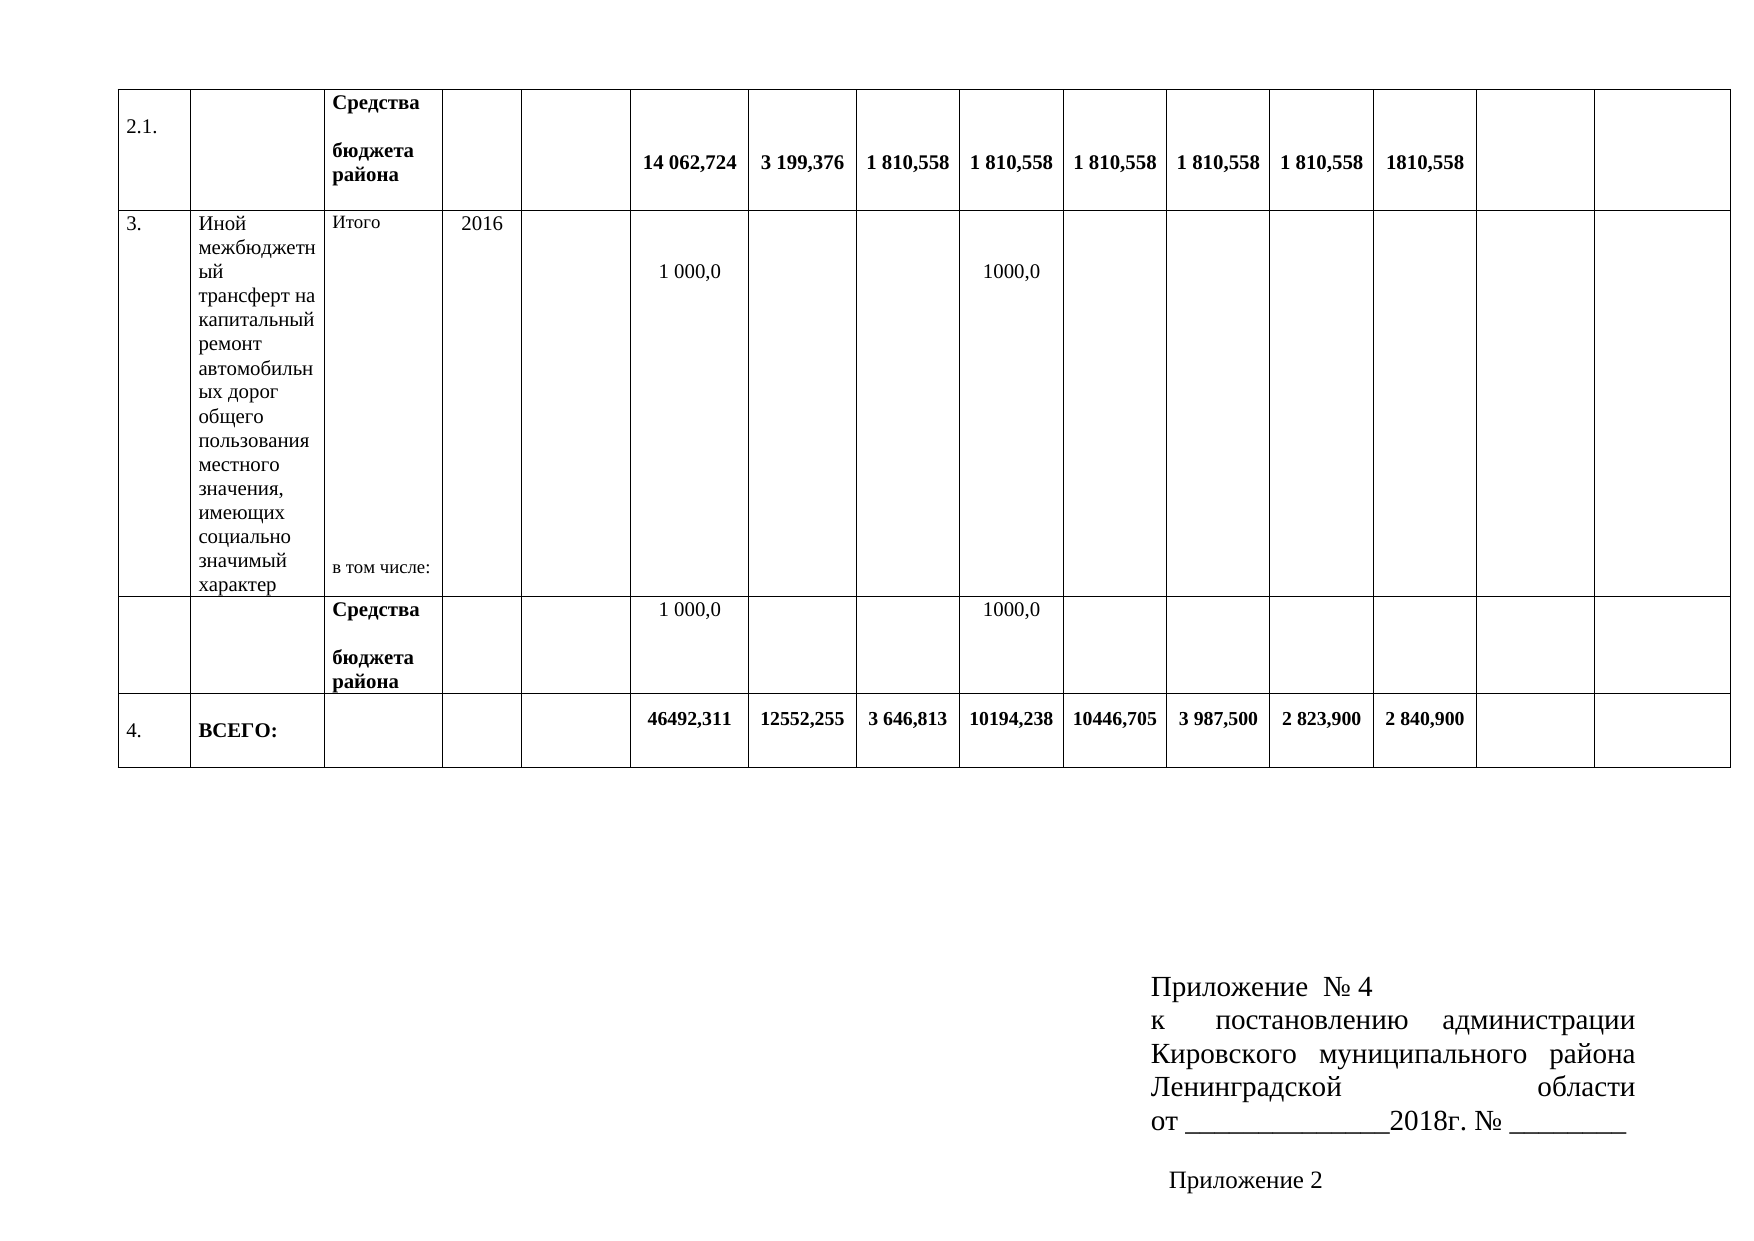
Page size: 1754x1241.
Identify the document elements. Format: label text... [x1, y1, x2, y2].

table_cell 3 646,813 [857, 694, 959, 742]
table_cell [1595, 597, 1730, 693]
table_cell 4. [119, 694, 190, 742]
table_cell Средства бюджета района [325, 90, 442, 210]
table_cell [443, 597, 521, 693]
table_cell [1374, 211, 1476, 596]
table_cell [1477, 743, 1594, 767]
table_cell [1477, 694, 1594, 742]
table_cell 1 000,0 [631, 597, 748, 693]
table_cell [857, 211, 959, 596]
table_cell 10194,238 [960, 694, 1063, 742]
table_cell 1 810,558 [960, 90, 1063, 210]
table_cell [1064, 211, 1166, 596]
table_cell 3 199,376 [749, 90, 856, 210]
table_cell 1 810,558 [857, 90, 959, 210]
table_cell [1374, 743, 1476, 767]
table_cell [191, 90, 324, 210]
table_cell 46492,311 [631, 694, 748, 742]
table_cell [119, 743, 190, 767]
table_cell [443, 694, 521, 742]
table_cell Средства бюджета района [325, 597, 442, 693]
table_cell [960, 743, 1063, 767]
table_cell [749, 211, 856, 596]
table_cell [1167, 211, 1269, 596]
table_cell [522, 90, 630, 210]
table_cell [443, 90, 521, 210]
table_cell 2016 [443, 211, 521, 596]
table_cell [631, 743, 748, 767]
table_cell 1 810,558 [1167, 90, 1269, 210]
table_cell [749, 597, 856, 693]
table_cell [1595, 90, 1730, 210]
table_cell 3. [119, 211, 190, 596]
table_cell [522, 597, 630, 693]
table_cell [1595, 694, 1730, 742]
table_cell [119, 597, 190, 693]
table_cell [522, 694, 630, 742]
table_cell [191, 743, 324, 767]
table_cell 10446,705 [1064, 694, 1166, 742]
table_cell [1477, 597, 1594, 693]
table_cell Итого в том числе: [325, 211, 442, 596]
table_cell 2 840,900 [1374, 694, 1476, 742]
table_cell 1810,558 [1374, 90, 1476, 210]
table_cell 12552,255 [749, 694, 856, 742]
table_cell 1000,0 [960, 211, 1063, 596]
table_cell [1064, 597, 1166, 693]
text Приложение 2 [118, 1165, 1636, 1194]
table_cell [1167, 597, 1269, 693]
text к постановлению администрации Кировского муниципального района Ленинградской области от ______________2018г. № ________ [1151, 1002, 1636, 1137]
table_cell [1477, 90, 1594, 210]
table_cell [1270, 597, 1373, 693]
table_cell 3 987,500 [1167, 694, 1269, 742]
table_cell [1374, 597, 1476, 693]
table_cell [749, 743, 856, 767]
table_cell 1 810,558 [1064, 90, 1166, 210]
text Приложение № 4 [1151, 969, 1636, 1002]
table_cell [1477, 211, 1594, 596]
table_cell 2.1. [119, 90, 190, 210]
table_cell [191, 597, 324, 693]
table_cell 14 062,724 [631, 90, 748, 210]
table_cell [857, 743, 959, 767]
table_cell 1 000,0 [631, 211, 748, 596]
table_cell Иной межбюджетный трансферт на капитальный ремонт автомобильных дорог общего пользования местного значения, имеющих социально значимый характер [191, 211, 324, 596]
table_cell [1270, 211, 1373, 596]
table_cell [443, 743, 521, 767]
table_cell ВСЕГО: [191, 694, 324, 742]
table_cell [325, 694, 442, 742]
table_cell 1000,0 [960, 597, 1063, 693]
table_cell [522, 211, 630, 596]
table_cell [1270, 743, 1373, 767]
table_cell [325, 743, 442, 767]
table_cell [522, 743, 630, 767]
table_cell 2 823,900 [1270, 694, 1373, 742]
table_cell [857, 597, 959, 693]
table_cell [1064, 743, 1166, 767]
table_cell [1595, 211, 1730, 596]
table_cell 1 810,558 [1270, 90, 1373, 210]
table_cell [1167, 743, 1269, 767]
table_cell [1595, 743, 1730, 767]
